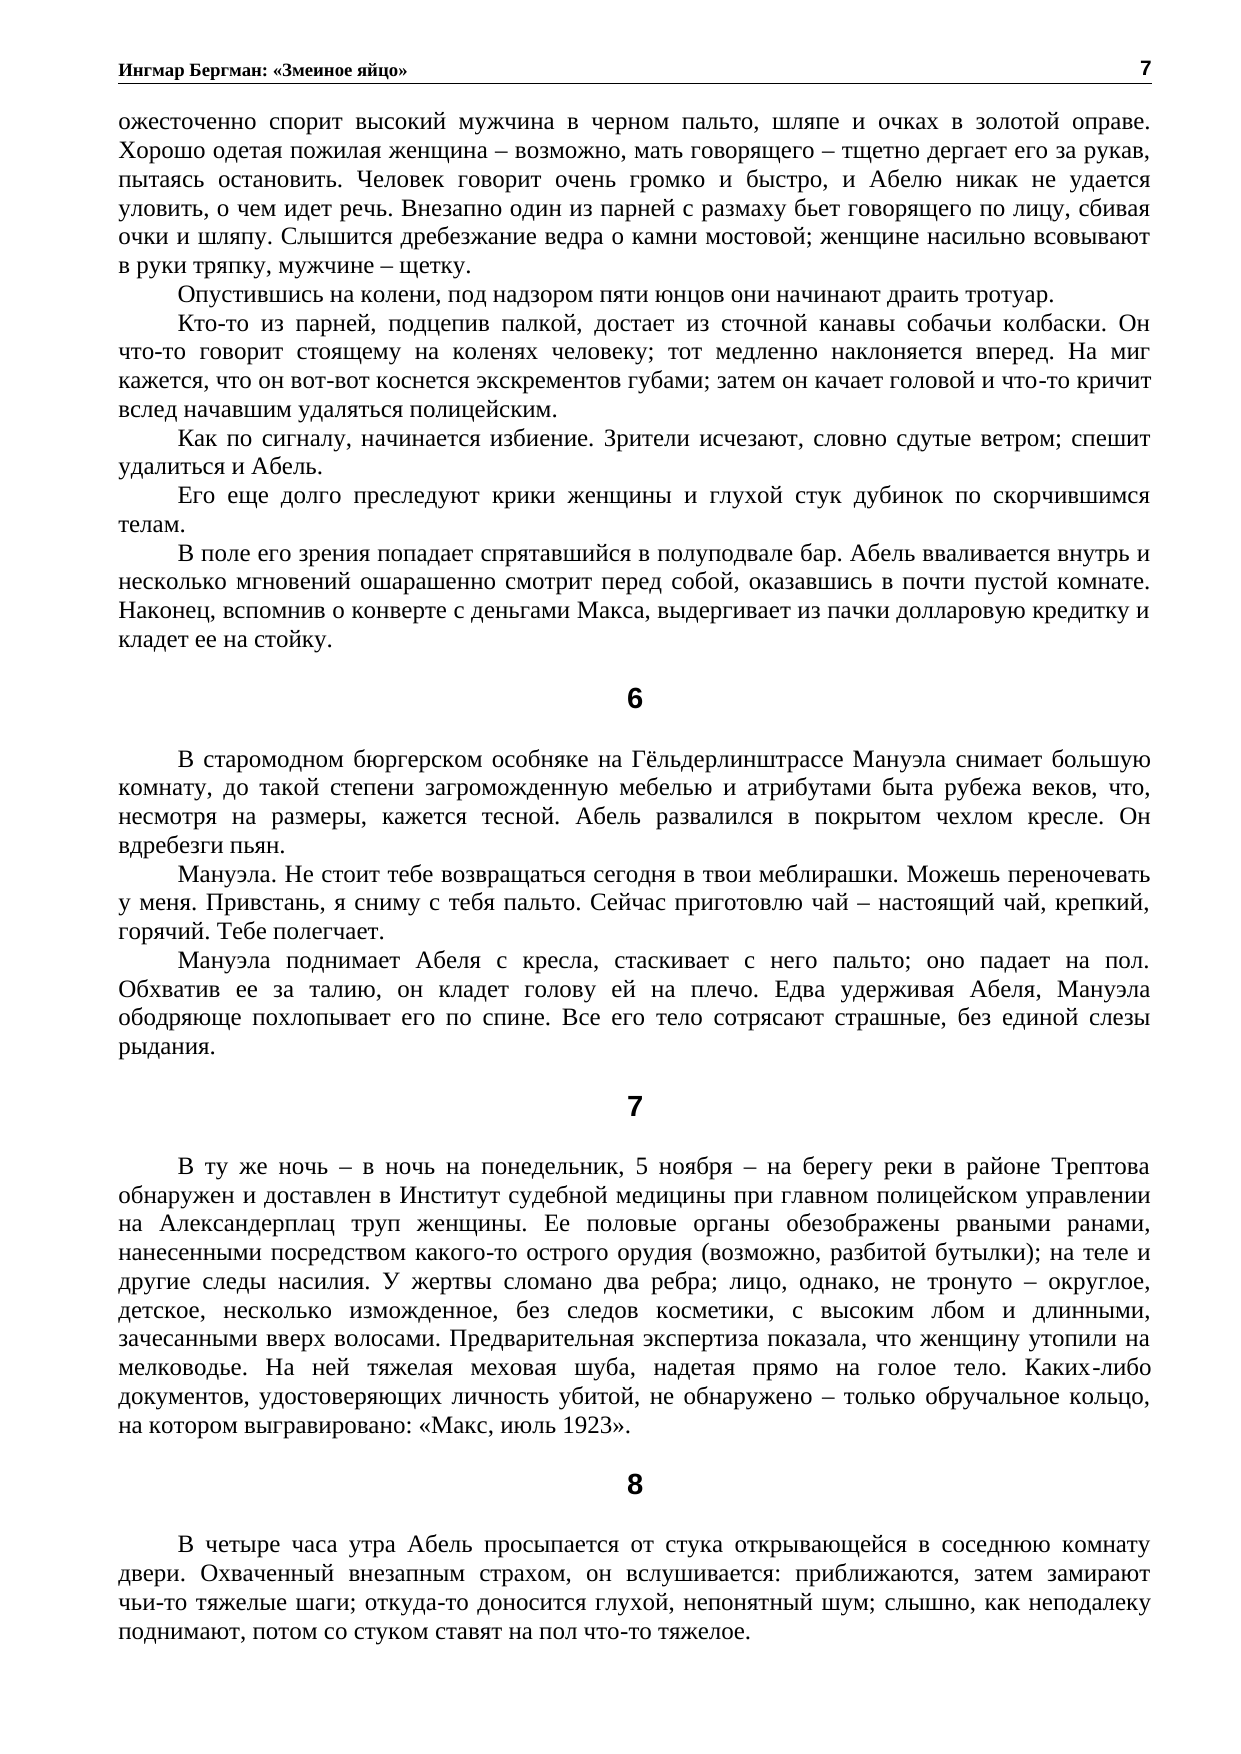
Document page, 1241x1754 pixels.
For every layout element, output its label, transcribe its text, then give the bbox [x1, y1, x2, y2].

text В поле его зрения попадает спрятавшийся в полуподвале бар. Абель вваливается внутрь и несколько мгновений ошарашенно смотрит перед собой, оказавшись в почти пустой комнате. Наконец, вспомнив о конверте с деньгами Макса, выдергивает из пачки долларовую кредитку и кладет ее на стойку. [118, 538, 1152, 653]
text Мануэла поднимает Абеля с кресла, стаскивает с него пальто; оно падает на пол. Обхватив ее за талию, он кладет голову ей на плечо. Едва удерживая Абеля, Мануэла ободряюще похлопывает его по спине. Все его тело сотрясают страшные, без единой слезы рыдания. [118, 945, 1152, 1060]
text В старомодном бюргерском особняке на Гёльдерлинштрассе Мануэла снимает большую комнату, до такой степени загроможденную мебелью и атрибутами быта рубежа веков, что, несмотря на размеры, кажется тесной. Абель развалился в покрытом чехлом кресле. Он вдребезги пьян. [118, 744, 1152, 859]
text Его еще долго преследуют крики женщины и глухой стук дубинок по скорчившимся телам. [118, 480, 1152, 538]
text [118, 106, 1152, 279]
subtitle 6 [118, 681, 1152, 715]
text Кто-то из парней, подцепив палкой, достает из сточной канавы собачьи колбаски. Он что-то говорит стоящему на коленях человеку; тот медленно наклоняется вперед. На миг кажется, что он вот-вот коснется экскрементов губами; затем он качает головой и что-то кричит вслед начавшим удаляться полицейским. [118, 308, 1152, 423]
subtitle 8 [118, 1467, 1152, 1501]
text В ту же ночь – в ночь на понедельник, 5 ноября – на берегу реки в районе Трептова обнаружен и доставлен в Институт судебной медицины при главном полицейском управлении на Александерплац труп женщины. Ее половые органы обезображены рваными ранами, нанесенными посредством какого-то острого орудия (возможно, разбитой бутылки); на теле и другие следы насилия. У жертвы сломано два ребра; лицо, однако, не тронуто – округлое, детское, несколько изможденное, без следов косметики, с высоким лбом и длинными, зачесанными вверх волосами. Предварительная экспертиза показала, что женщину утопили на мелководье. На ней тяжелая меховая шуба, надетая прямо на голое тело. Каких-либо документов, удостоверяющих личность убитой, не обнаружено – только обручальное кольцо, на котором выгравировано: «Макс, июль 1923». [118, 1151, 1152, 1438]
subtitle 7 [118, 1089, 1152, 1122]
text Опустившись на колени, под надзором пяти юнцов они начинают драить тротуар. [118, 279, 1152, 308]
text Мануэла. Не стоит тебе возвращаться сегодня в твои меблирашки. Можешь переночевать у меня. Привстань, я сниму с тебя пальто. Сейчас приготовлю чай – настоящий чай, крепкий, горячий. Тебе полегчает. [118, 859, 1152, 945]
text В четыре часа утра Абель просыпается от стука открывающейся в соседнюю комнату двери. Охваченный внезапным страхом, он вслушивается: приближаются, затем замирают чьи-то тяжелые шаги; откуда-то доносится глухой, непонятный шум; слышно, как неподалеку поднимают, потом со стуком ставят на пол что-то тяжелое. [118, 1529, 1152, 1644]
text Как по сигналу, начинается избиение. Зрители исчезают, словно сдутые ветром; спешит удалиться и Абель. [118, 423, 1152, 480]
